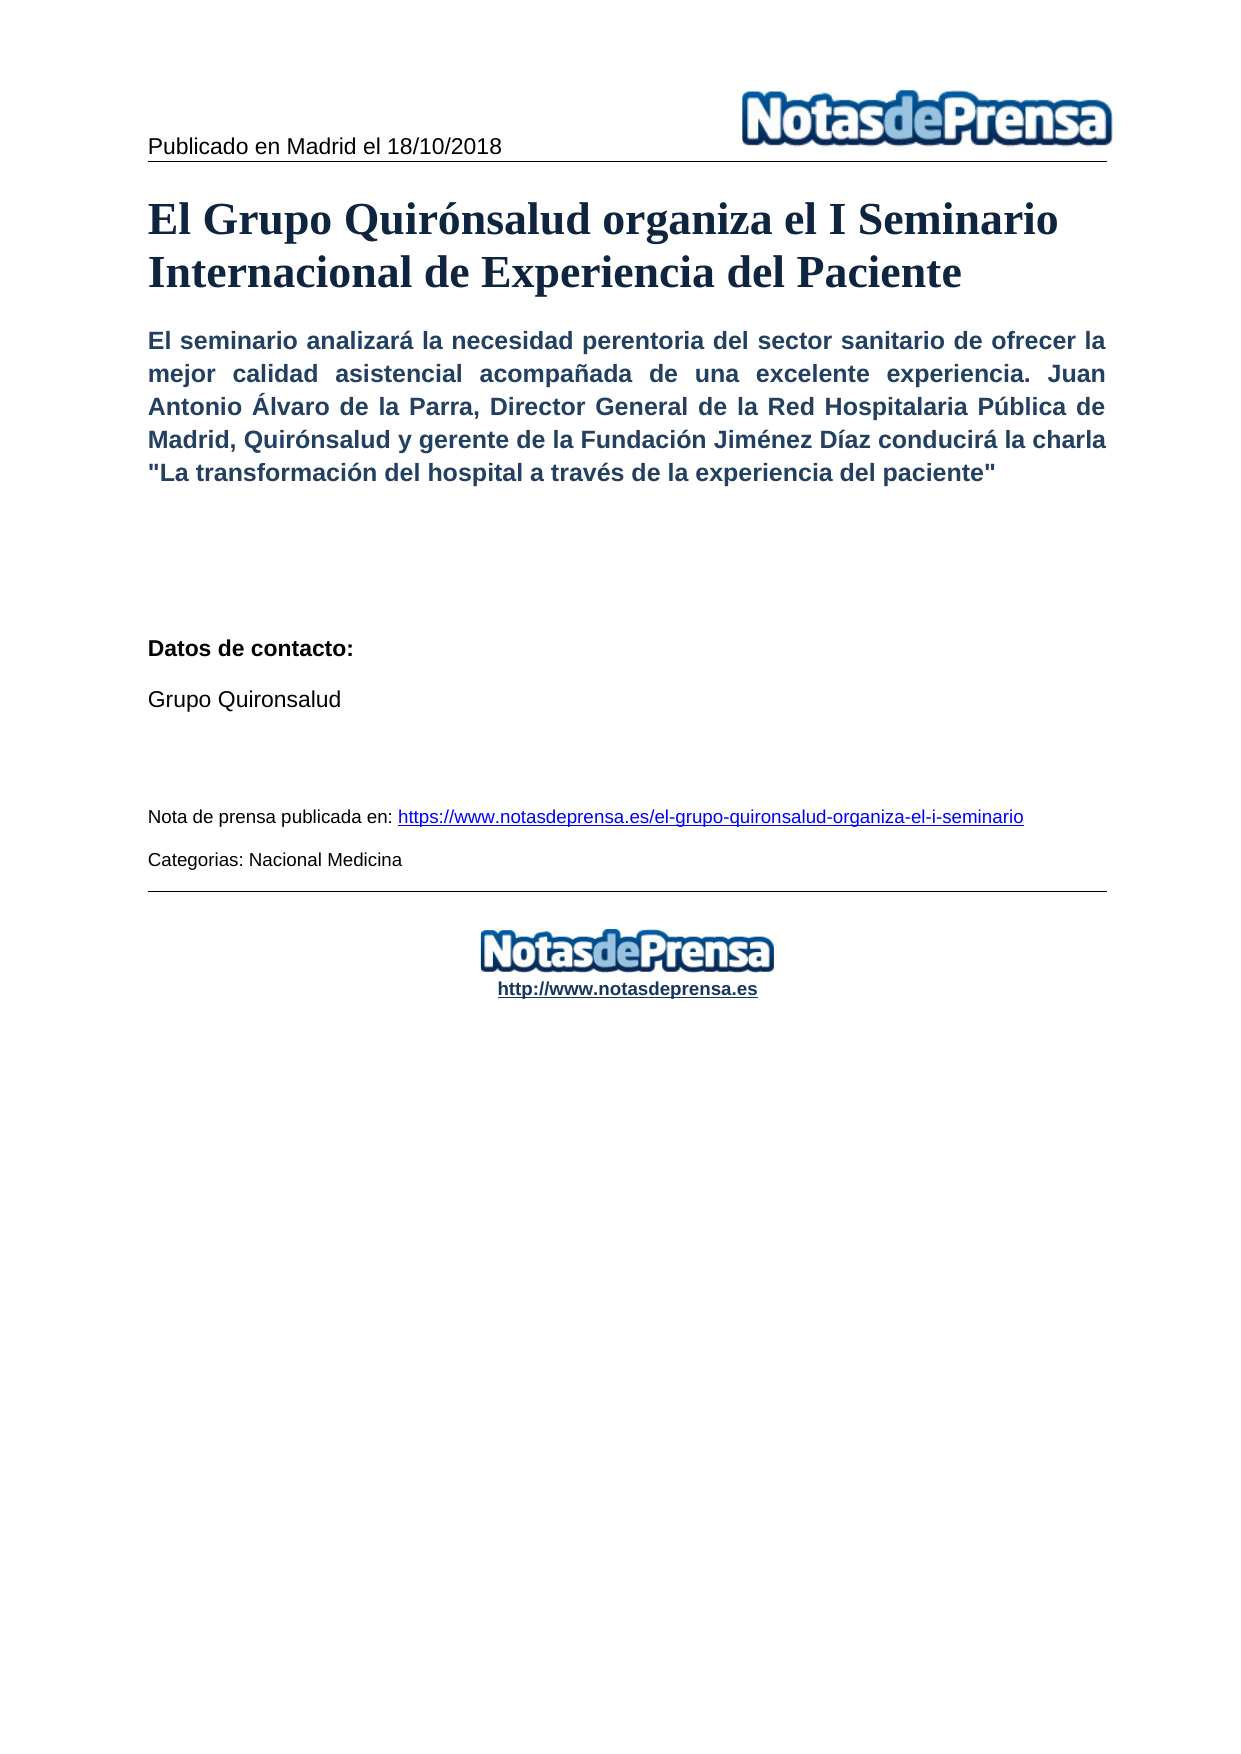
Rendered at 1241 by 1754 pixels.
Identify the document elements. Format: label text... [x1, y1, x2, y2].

text Publicado en Madrid el 18/10/2018 [148, 133, 1107, 161]
subtitle El seminario analizará la necesidad perentoria del sector sanitario de ofrecer la mejor calidad asistencial acompañada de una excelente experiencia. Juan Antonio Álvaro de la Parra, Director General de la Red Hospitalaria Pública de Madrid, Quirónsalud y gerente de la Fundación Jiménez Díaz conducirá la charla "La transformación del hospital a través de la experiencia del paciente" [148, 326, 1107, 487]
text http://www.notasdeprensa.es [148, 978, 1107, 1000]
text Nota de prensa publicada en: https://www.notasdeprensa.es/el-grupo-quironsalud-organiza-el-i-seminario [148, 806, 1107, 828]
picture [742, 90, 1113, 148]
text Grupo Quironsalud [148, 686, 1063, 712]
subtitle El Grupo Quirónsalud organiza el I Seminario Internacional de Experiencia del Paciente [148, 192, 1107, 297]
text Datos de contacto: [148, 634, 1107, 661]
text Categorias: Nacional Medicina [148, 849, 1107, 870]
picture [480, 928, 775, 974]
